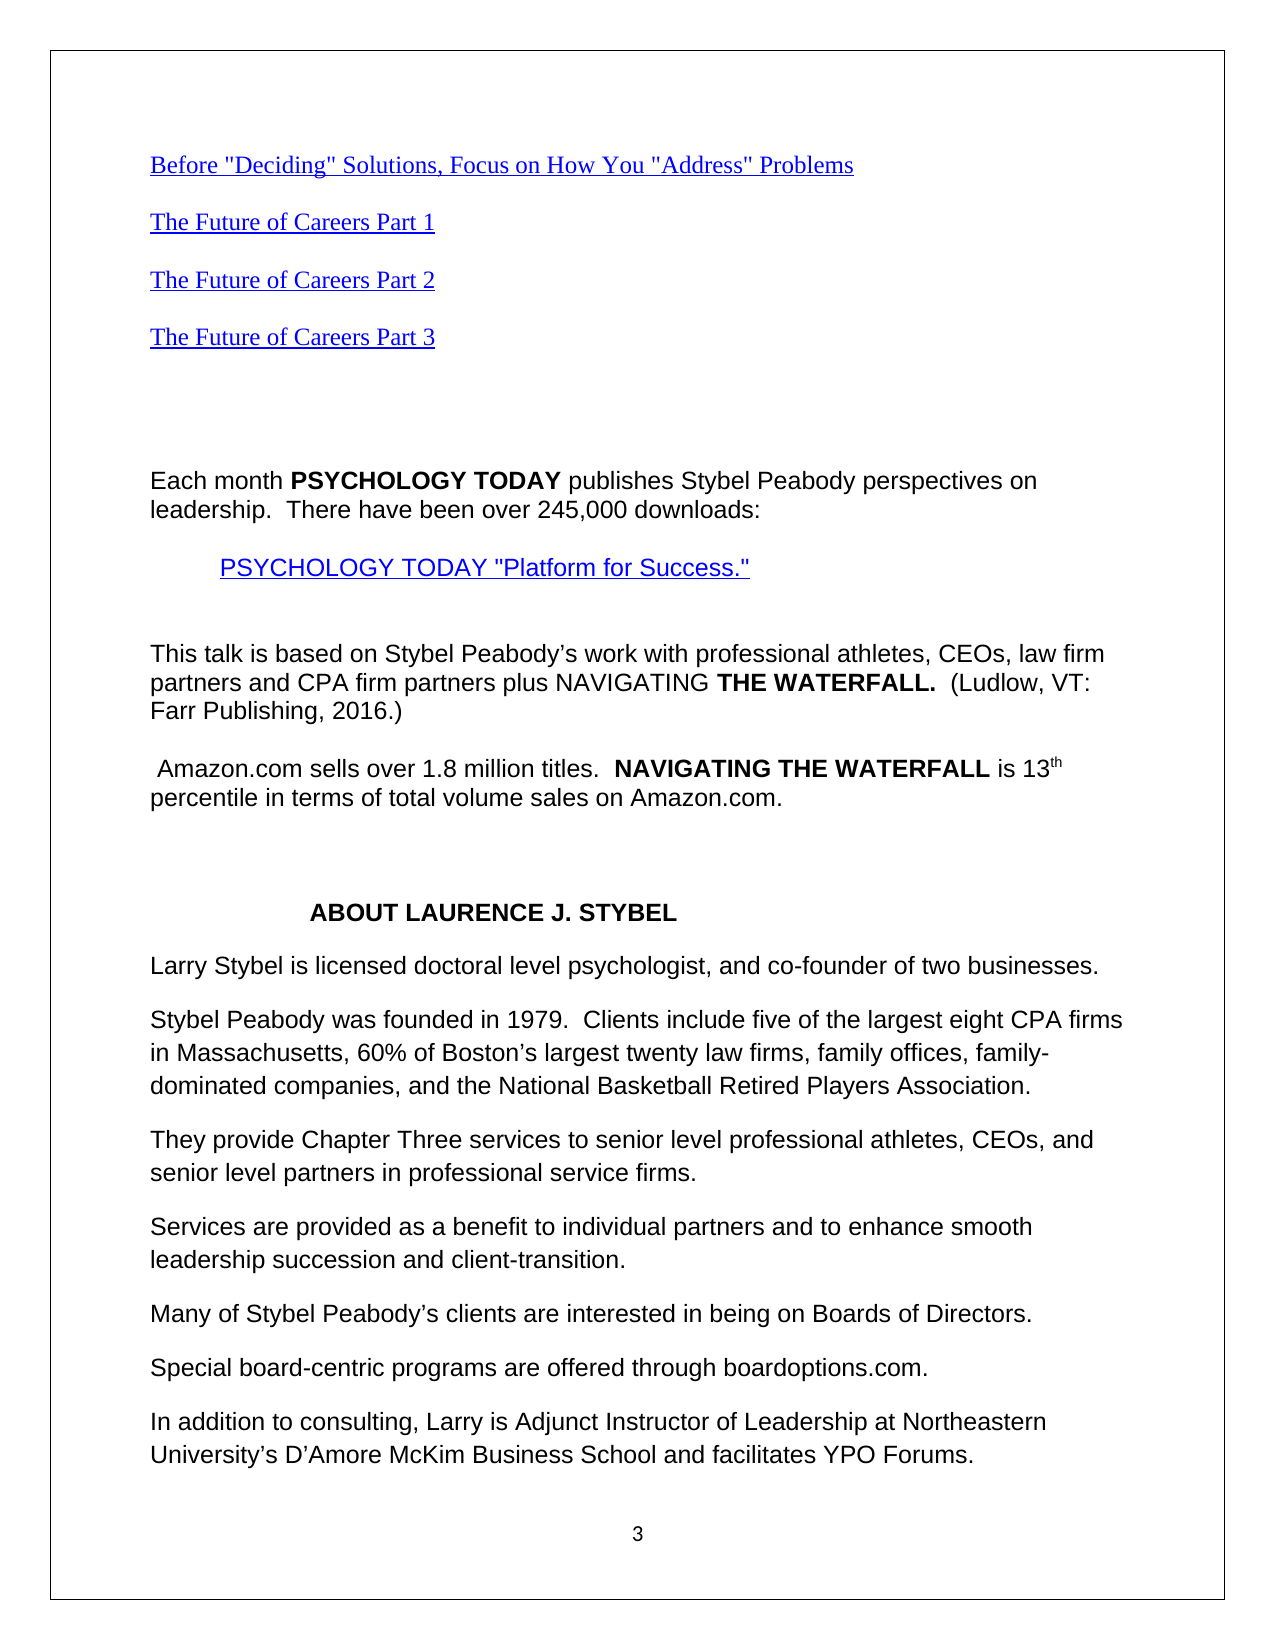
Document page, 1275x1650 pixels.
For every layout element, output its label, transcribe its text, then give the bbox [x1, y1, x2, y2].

text Many of Stybel Peabody’s clients are interested in being on Boards of Directors. [150, 1299, 1125, 1328]
text Stybel Peabody was founded in 1979. Clients include five of the largest eight CPA firms in Massachusetts, 60% of Boston’s largest twenty law firms, family offices, family-dominated companies, and the National Basketball Retired Players Association. [150, 1005, 1125, 1100]
text The Future of Careers Part 2 [150, 265, 1125, 294]
text PSYCHOLOGY TODAY "Platform for Success." [150, 552, 1125, 581]
text Services are provided as a benefit to individual partners and to enhance smooth leadership succession and client-transition. [150, 1212, 1125, 1274]
text Each month PSYCHOLOGY TODAY publishes Stybel Peabody perspectives on leadership. There have been over 245,000 downloads: [150, 466, 1125, 524]
text The Future of Careers Part 3 [150, 322, 1125, 351]
text They provide Chapter Three services to senior level professional athletes, CEOs, and senior level partners in professional service firms. [150, 1125, 1125, 1187]
text Before "Deciding" Solutions, Focus on How You "Address" Problems [150, 150, 1125, 179]
text Amazon.com sells over 1.8 million titles. NAVIGATING THE WATERFALL is 13th percentile in terms of total volume sales on Amazon.com. [150, 754, 1125, 811]
text The Future of Careers Part 1 [150, 207, 1125, 236]
text ABOUT LAURENCE J. STYBEL [150, 897, 1125, 926]
text Larry Stybel is licensed doctoral level psychologist, and co-founder of two businesses. [150, 951, 1125, 980]
text Special board-centric programs are offered through boardoptions.com. [150, 1353, 1125, 1381]
text In addition to consulting, Larry is Adjunct Instructor of Leadership at Northeastern University’s D’Amore McKim Business School and facilitates YPO Forums. [150, 1407, 1125, 1468]
text This talk is based on Stybel Peabody’s work with professional athletes, CEOs, law firm partners and CPA firm partners plus NAVIGATING THE WATERFALL. (Ludlow, VT: Farr Publishing, 2016.) [150, 639, 1125, 725]
